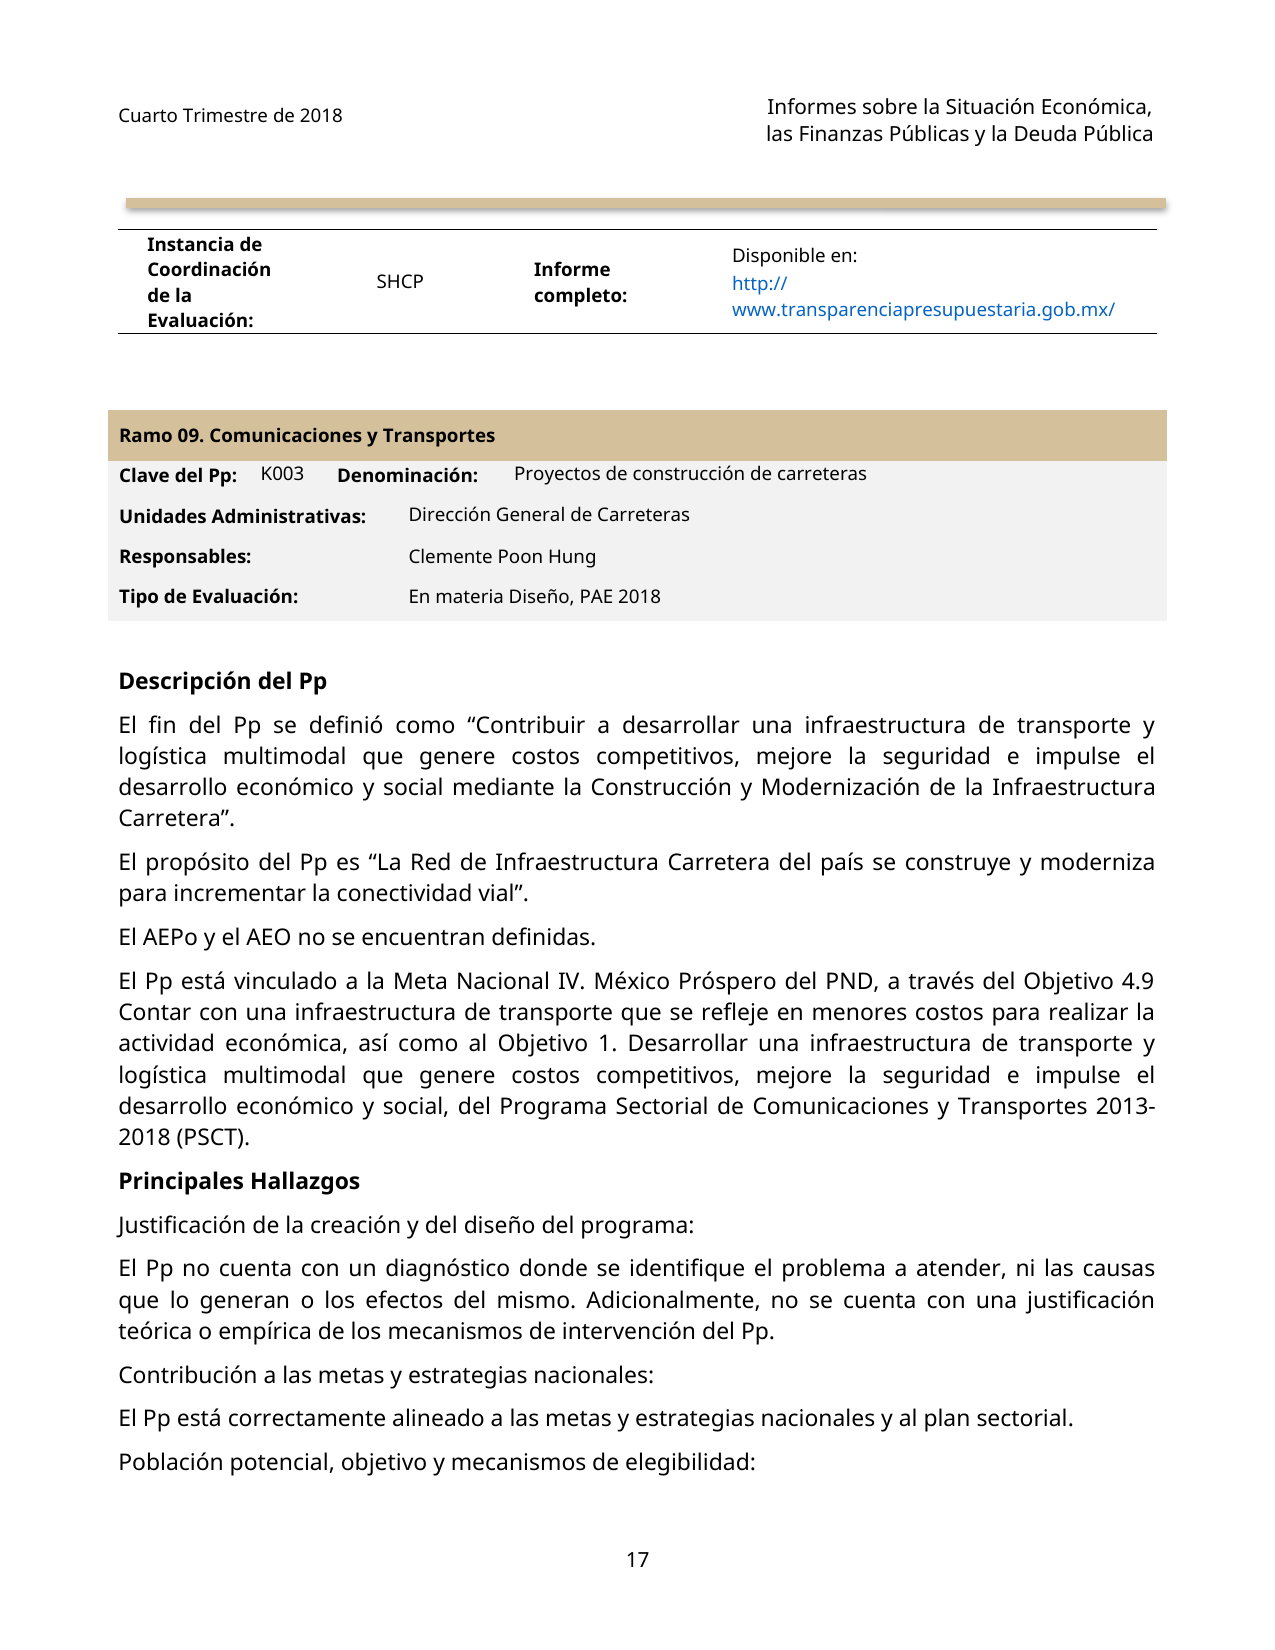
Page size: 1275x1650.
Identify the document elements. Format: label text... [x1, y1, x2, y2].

table_cell Instancia de Coordinación de la Evaluación: [118, 230, 295, 333]
table_cell Dirección General de Carreteras [397, 501, 1167, 541]
text El fin del Pp se definió como “Contribuir a desarrollar una infraestructura de transporte y logística multimodal que genere costos competitivos, mejore la seguridad e impulse el desarrollo económico y social mediante la Construcción y Modernización de la Infraestructura Carretera”. [118, 709, 1157, 834]
table_cell Denominación: [326, 461, 503, 501]
text Contribución a las metas y estrategias nacionales: [118, 1359, 1157, 1390]
table_cell SHCP [295, 230, 505, 333]
text Descripción del Pp [118, 665, 1157, 696]
text El propósito del Pp es “La Red de Infraestructura Carretera del país se construye y moderniza para incrementar la conectividad vial”. [118, 846, 1157, 909]
table_cell K003 [249, 461, 326, 501]
table_cell Tipo de Evaluación: [108, 581, 397, 621]
table_cell Unidades Administrativas: [108, 501, 397, 541]
table_cell En materia Diseño, PAE 2018 [397, 581, 1167, 621]
text El AEPo y el AEO no se encuentran definidas. [118, 921, 1157, 952]
text Principales Hallazgos [118, 1165, 1157, 1196]
text El Pp no cuenta con un diagnóstico donde se identifique el problema a atender, ni las causas que lo generan o los efectos del mismo. Adicionalmente, no se cuenta con una justificación teórica o empírica de los mecanismos de intervención del Pp. [118, 1252, 1157, 1346]
table_cell Disponible en: http://www.transparenciapresupuestaria.gob.mx/ [709, 230, 1157, 333]
table_cell Proyectos de construcción de carreteras [503, 461, 1167, 501]
text Justificación de la creación y del diseño del programa: [118, 1209, 1157, 1240]
table_header Ramo 09. Comunicaciones y Transportes [108, 410, 1167, 461]
text El Pp está correctamente alineado a las metas y estrategias nacionales y al plan sectorial. [118, 1402, 1157, 1434]
table_cell Informe completo: [505, 230, 709, 333]
table_cell Responsables: [108, 541, 397, 581]
text Población potencial, objetivo y mecanismos de elegibilidad: [118, 1446, 1157, 1477]
text El Pp está vinculado a la Meta Nacional IV. México Próspero del PND, a través del Objetivo 4.9 Contar con una infraestructura de transporte que se refleje en menores costos para realizar la actividad económica, así como al Objetivo 1. Desarrollar una infraestructura de transporte y logística multimodal que genere costos competitivos, mejore la seguridad e impulse el desarrollo económico y social, del Programa Sectorial de Comunicaciones y Transportes 2013-2018 (PSCT). [118, 965, 1157, 1152]
table_cell Clave del Pp: [108, 461, 249, 501]
table_cell Clemente Poon Hung [397, 541, 1167, 581]
